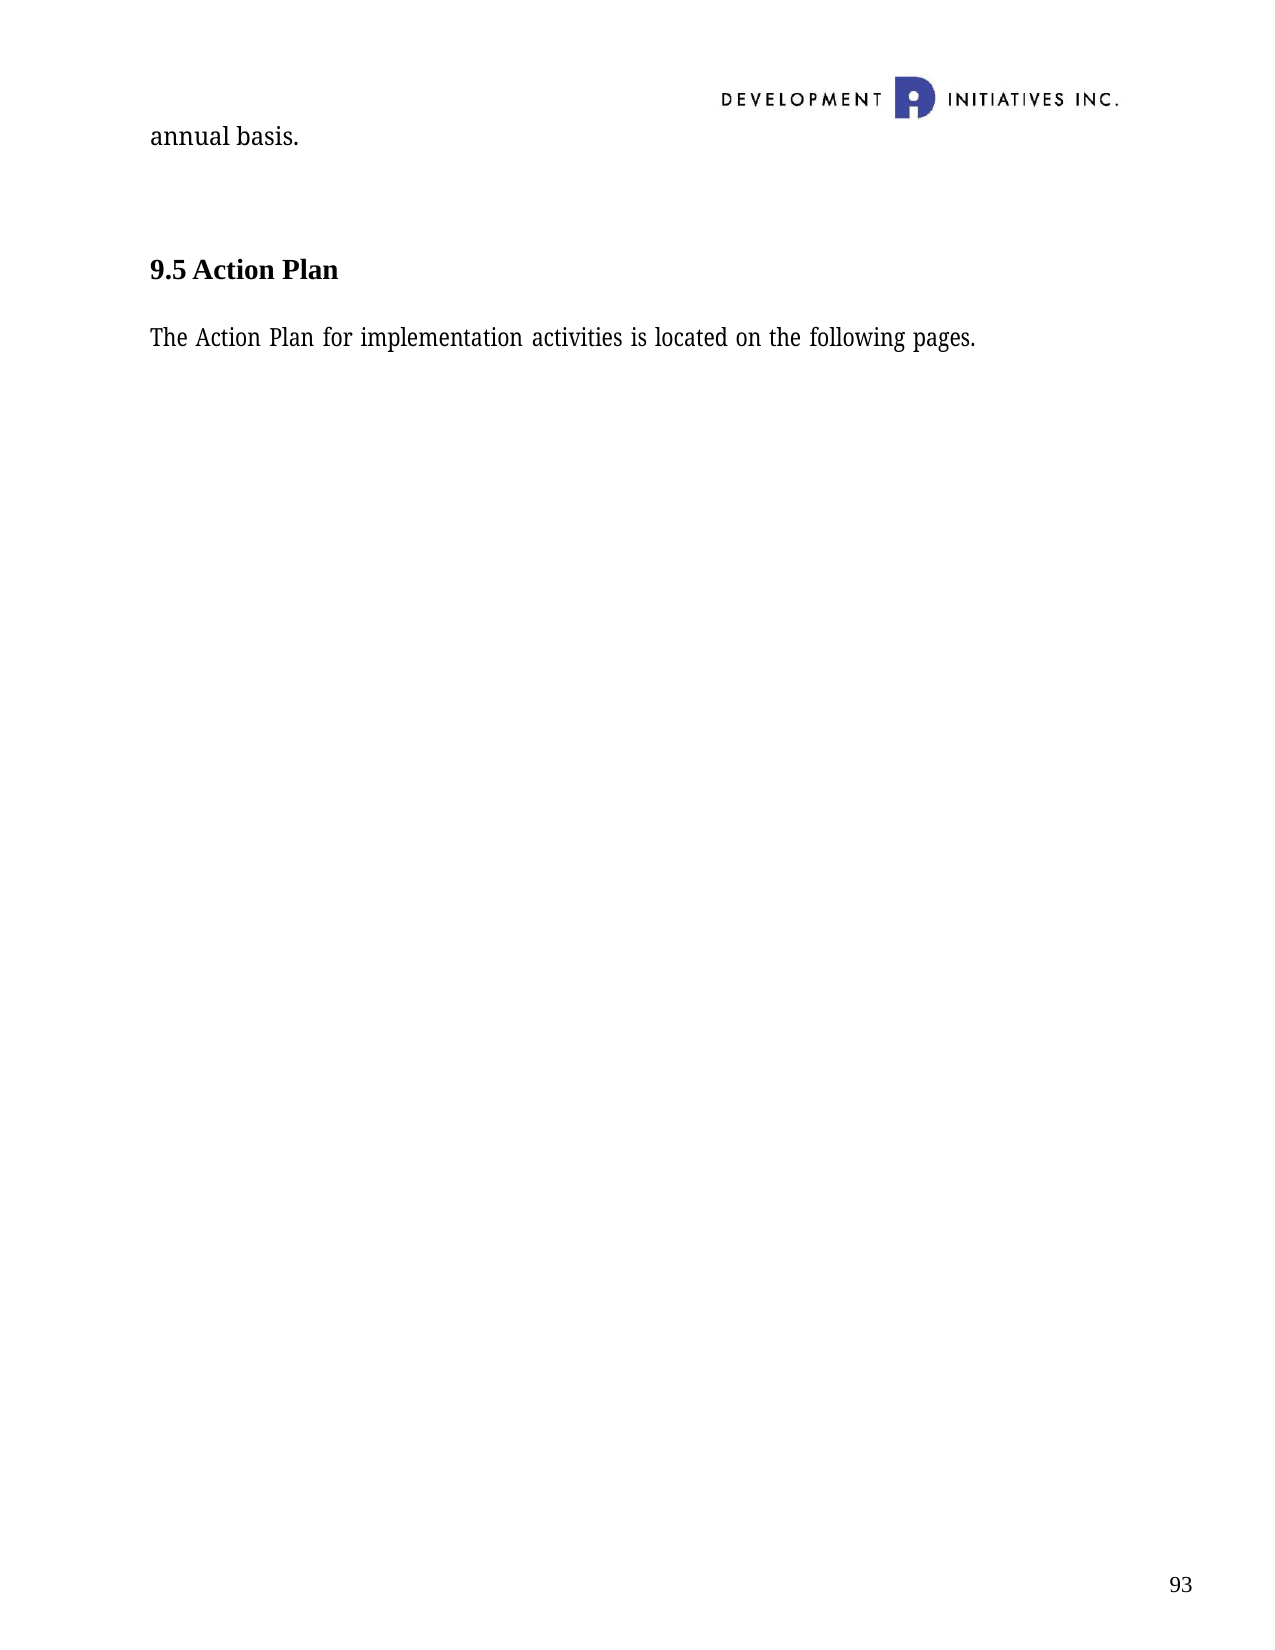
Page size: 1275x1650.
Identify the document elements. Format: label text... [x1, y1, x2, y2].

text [150, 119, 1125, 153]
subtitle Action Plan [150, 252, 1175, 286]
picture [718, 75, 1122, 119]
text The Action Plan for implementation activities is located on the following pages. [150, 319, 1175, 353]
